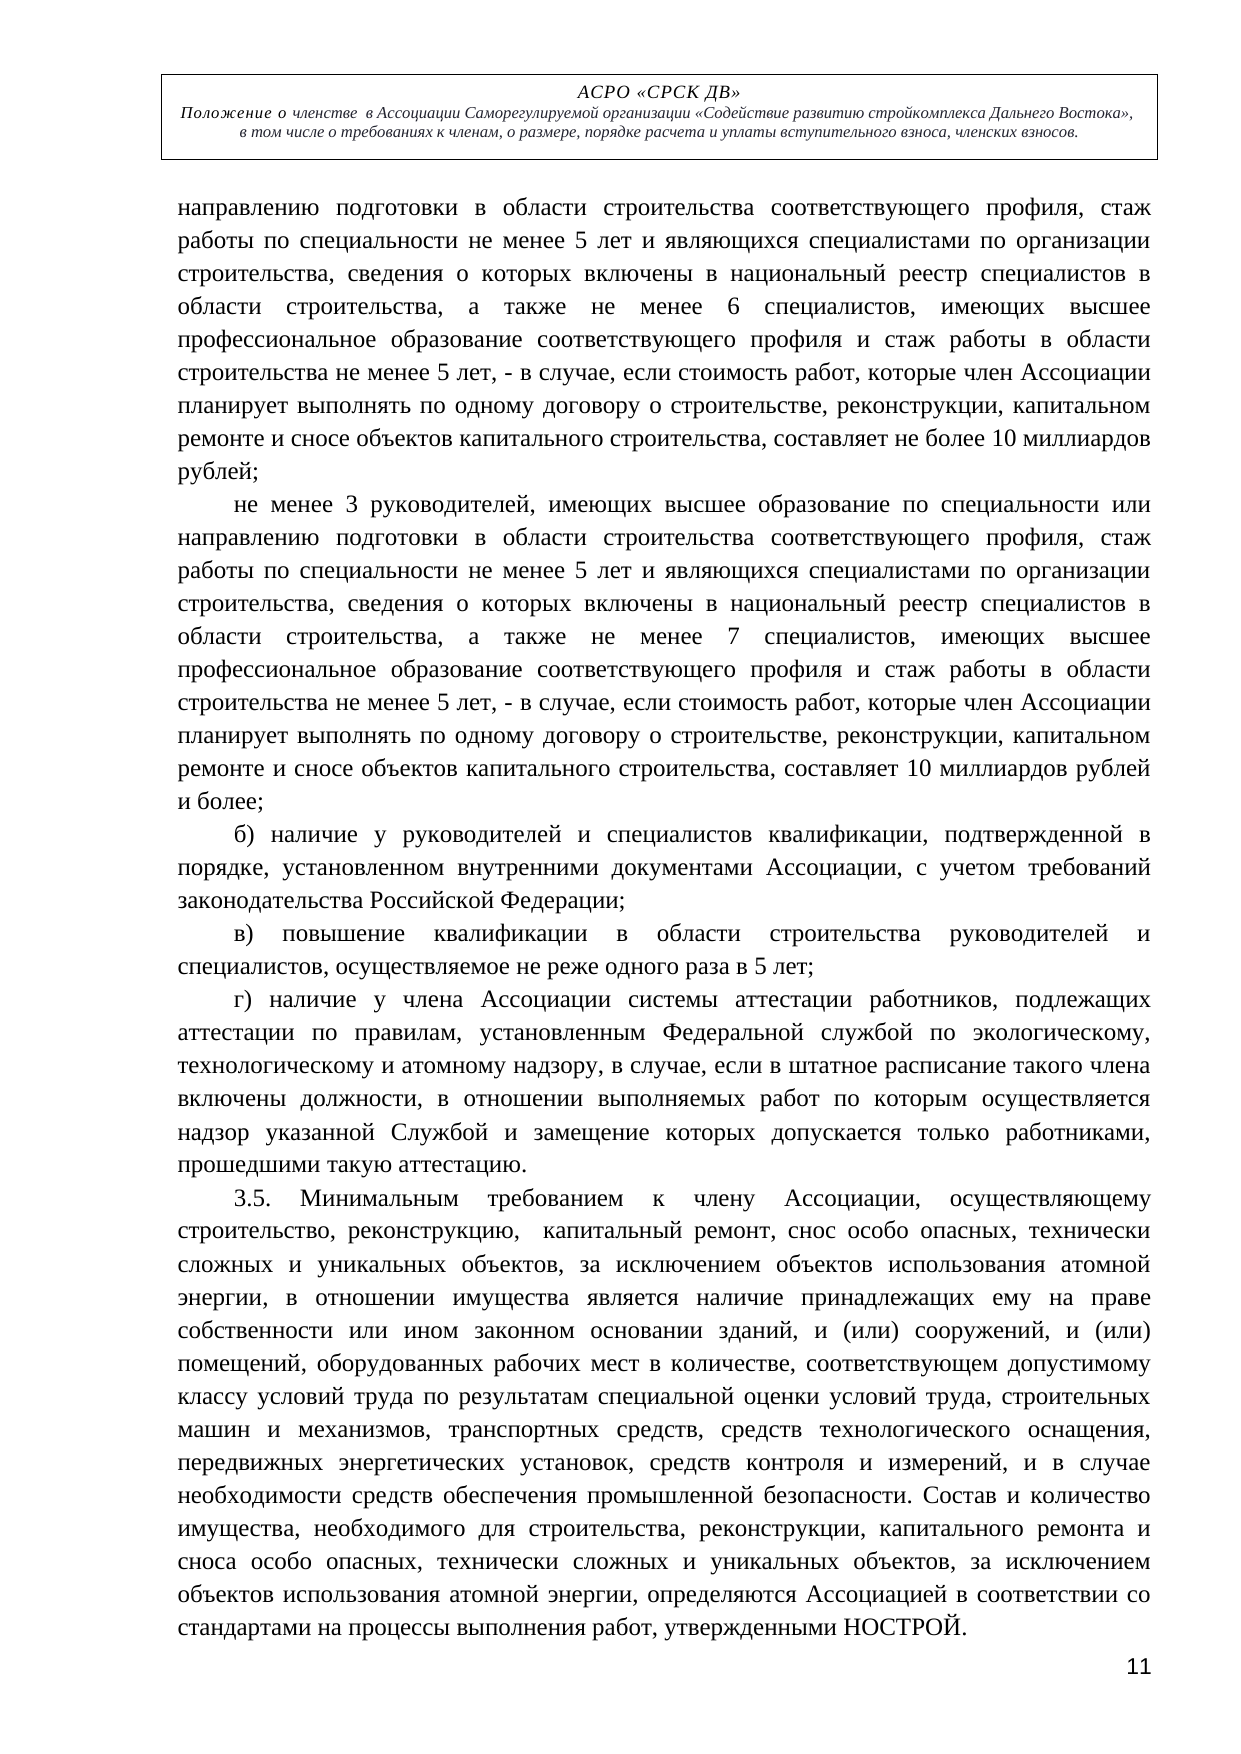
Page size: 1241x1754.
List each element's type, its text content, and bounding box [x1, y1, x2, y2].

text не менее 3 руководителей, имеющих высшее образование по специальности или направлению подготовки в области строительства соответствующего профиля, стаж работы по специальности не менее 5 лет и являющихся специалистами по организации строительства, сведения о которых включены в национальный реестр специалистов в области строительства, а также не менее 7 специалистов, имеющих высшее профессиональное образование соответствующего профиля и стаж работы в области строительства не менее 5 лет, - в случае, если стоимость работ, которые член Ассоциации планирует выполнять по одному договору о строительстве, реконструкции, капитальном ремонте и сносе объектов капитального строительства, составляет 10 миллиардов рублей и более; [177, 489, 1152, 815]
text г) наличие у члена Ассоциации системы аттестации работников, подлежащих аттестации по правилам, установленным Федеральной службой по экологическому, технологическому и атомному надзору, в случае, если в штатное расписание такого члена включены должности, в отношении выполняемых работ по которым осуществляется надзор указанной Службой и замещение которых допускается только работниками, прошедшими такую аттестацию. [177, 984, 1152, 1178]
text в) повышение квалификации в области строительства руководителей и специалистов, осуществляемое не реже одного раза в 5 лет; [177, 918, 1152, 980]
text б) наличие у руководителей и специалистов квалификации, подтвержденной в порядке, установленном внутренними документами Ассоциации, с учетом требований законодательства Российской Федерации; [177, 819, 1152, 914]
text 3.5. Минимальным требованием к члену Ассоциации, осуществляющему строительство, реконструкцию, капитальный ремонт, снос особо опасных, технически сложных и уникальных объектов, за исключением объектов использования атомной энергии, в отношении имущества является наличие принадлежащих ему на праве собственности или ином законном основании зданий, и (или) сооружений, и (или) помещений, оборудованных рабочих мест в количестве, соответствующем допустимому классу условий труда по результатам специальной оценки условий труда, строительных машин и механизмов, транспортных средств, средств технологического оснащения, передвижных энергетических установок, средств контроля и измерений, и в случае необходимости средств обеспечения промышленной безопасности. Состав и количество имущества, необходимого для строительства, реконструкции, капитального ремонта и сноса особо опасных, технически сложных и уникальных объектов, за исключением объектов использования атомной энергии, определяются Ассоциацией в соответствии со стандартами на процессы выполнения работ, утвержденными НОСТРОЙ. [177, 1183, 1152, 1641]
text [177, 192, 1152, 485]
